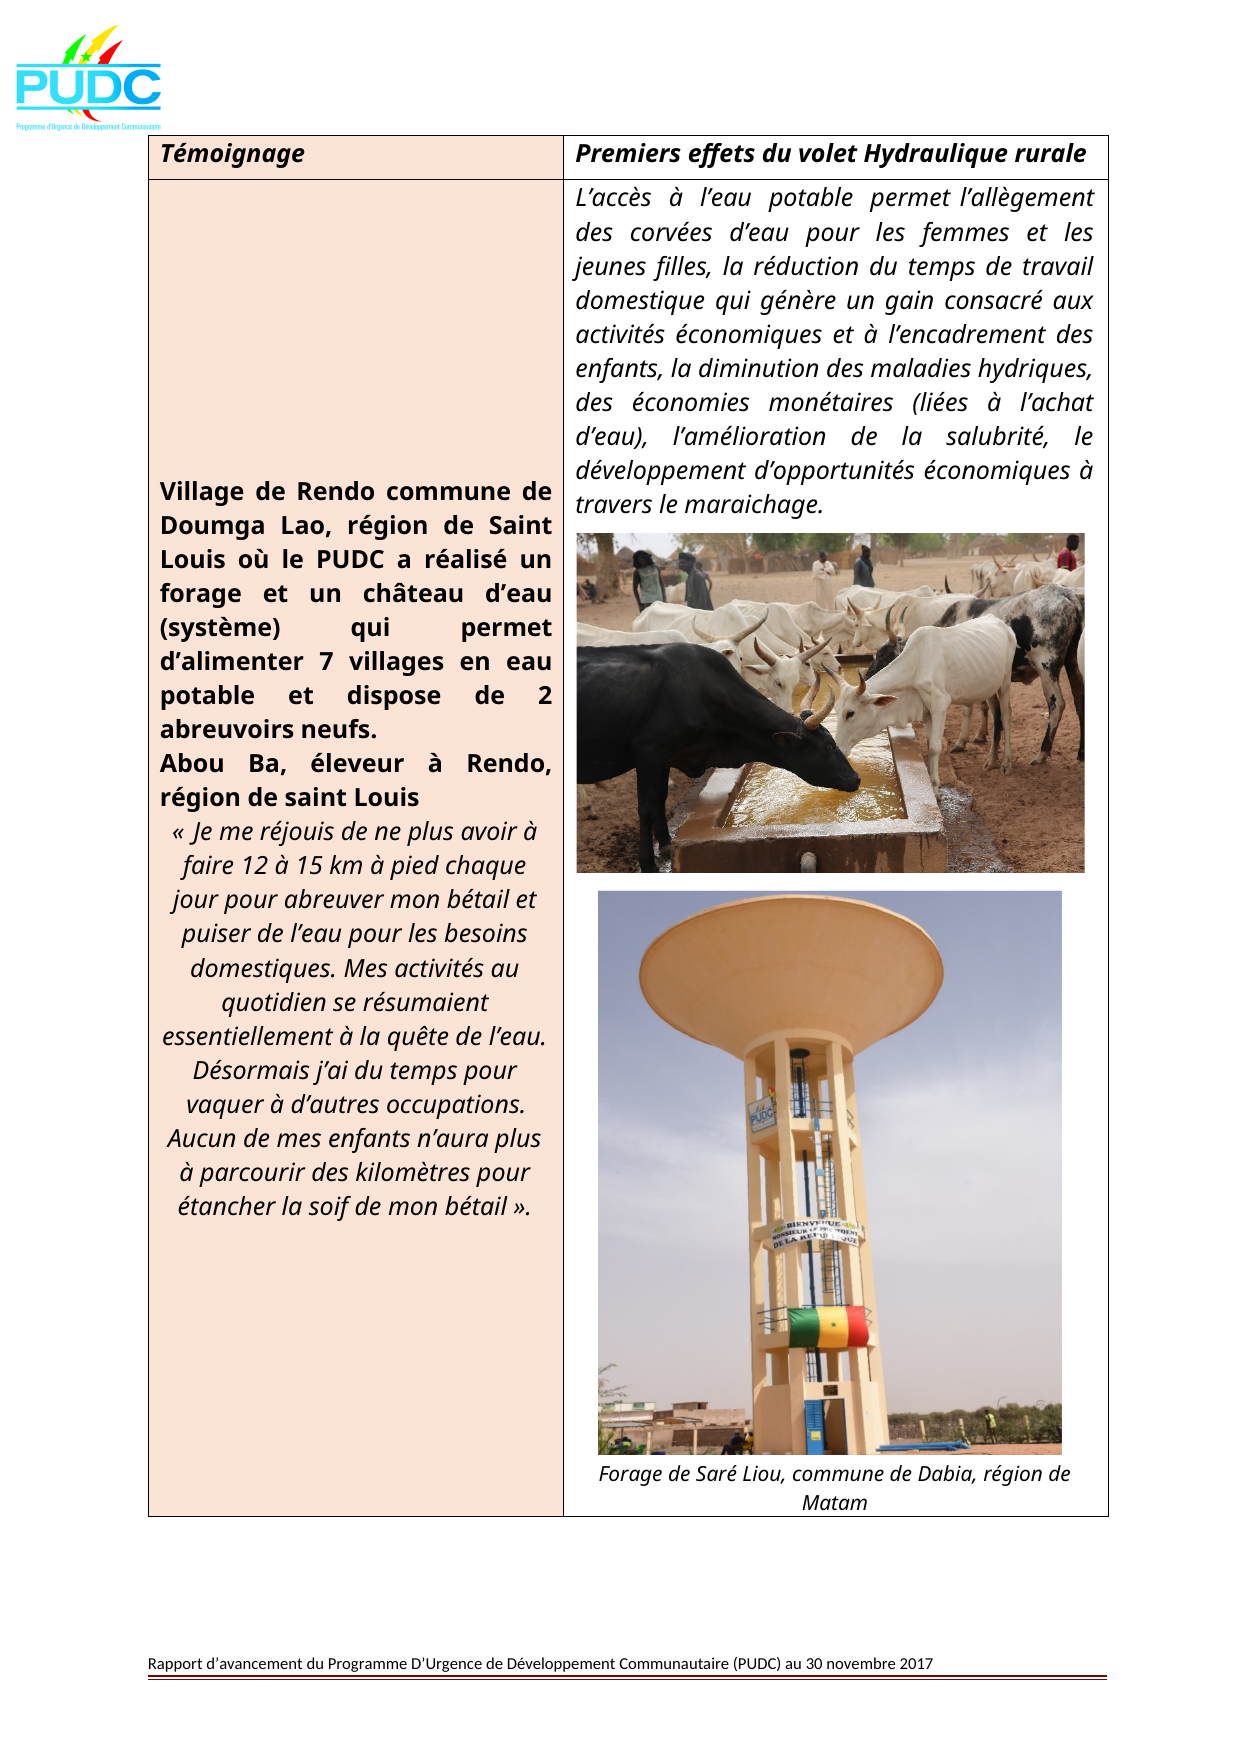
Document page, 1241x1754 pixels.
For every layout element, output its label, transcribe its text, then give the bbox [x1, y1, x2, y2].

picture [9, 20, 168, 136]
table_header Premiers effets du volet Hydraulique rurale [564, 136, 1108, 179]
picture [575, 533, 1085, 872]
picture [598, 891, 1061, 1455]
table_header Témoignage [149, 136, 563, 179]
table_cell Village de Rendo commune de Doumga Lao, région de Saint Louis où le PUDC a réalisé un forage et un château d’eau (système) qui permet d’alimenter 7 villages en eau potable et dispose de 2 abreuvoirs neufs. Abou Ba, éleveur à Rendo, région de saint Louis « Je me réjouis de ne plus avoir à faire 12 à 15 km à pied chaque jour pour abreuver mon bétail et puiser de l’eau pour les besoins domestiques. Mes activités au quotidien se résumaient essentiellement à la quête de l’eau. Désormais j’ai du temps pour vaquer à d’autres occupations. Aucun de mes enfants n’aura plus à parcourir des kilomètres pour étancher la soif de mon bétail ». [149, 180, 563, 1516]
table_cell L’accès à l’eau potable permet l’allègement des corvées d’eau pour les femmes et les jeunes filles, la réduction du temps de travail domestique qui génère un gain consacré aux activités économiques et à l’encadrement des enfants, la diminution des maladies hydriques, des économies monétaires (liées à l’achat d’eau), l’amélioration de la salubrité, le développement d’opportunités économiques à travers le maraichage. Forage de Saré Liou, commune de Dabia, région de Matam [564, 180, 1108, 1516]
